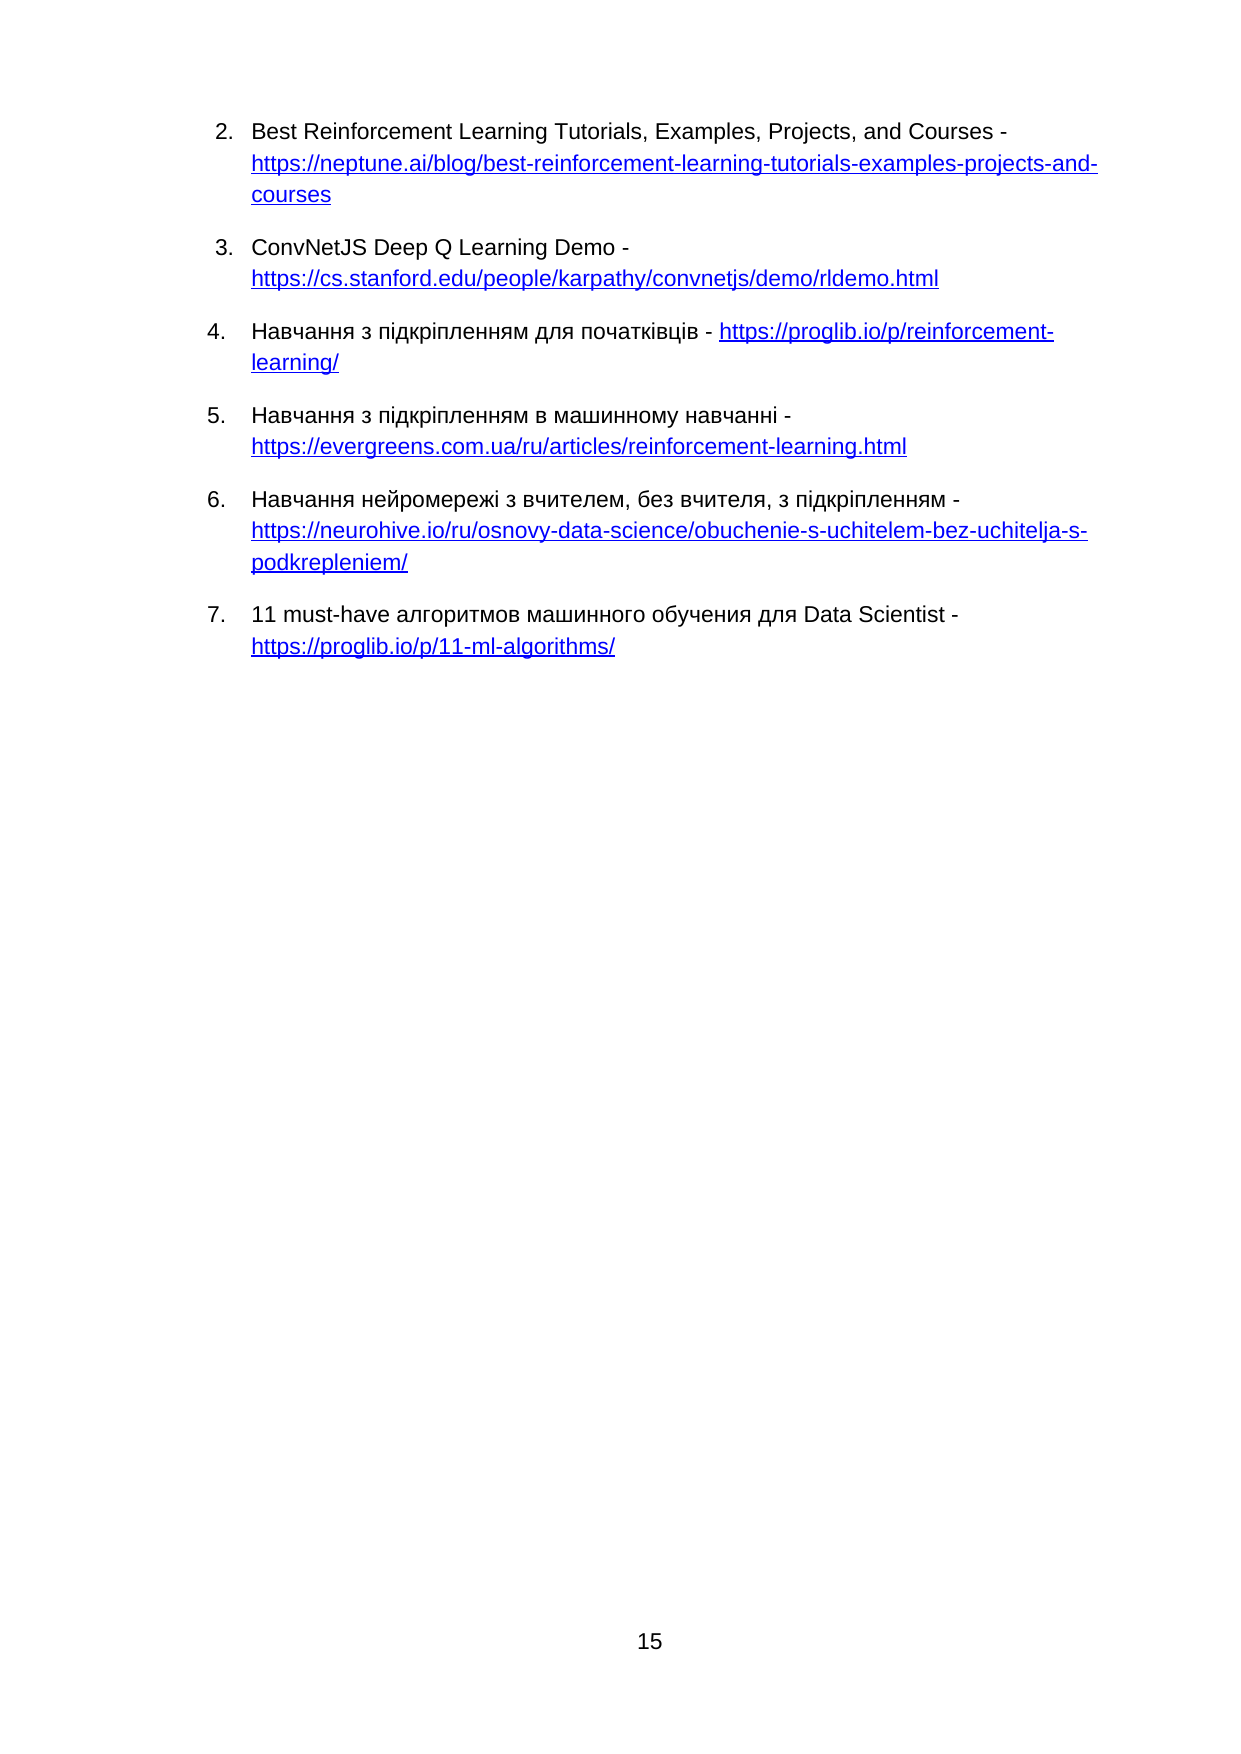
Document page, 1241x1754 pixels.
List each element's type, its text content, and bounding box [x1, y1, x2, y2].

list ConvNetJS Deep Q Learning Demo - https://cs.stanford.edu/people/karpathy/convnetjs/demo/rldemo.html [215, 234, 1122, 292]
list Best Reinforcement Learning Tutorials, Examples, Projects, and Courses - https://neptune.ai/blog/best-reinforcement-learning-tutorials-examples-projects-and-courses [215, 118, 1122, 208]
list 11 must-have алгоритмов машинного обучения для Data Scientist - https://proglib.io/p/11-ml-algorithms/ [207, 601, 1122, 659]
list Навчання з підкріпленням в машинному навчанні - https://evergreens.com.ua/ru/articles/reinforcement-learning.html [207, 402, 1122, 459]
list Навчання нейромережі з вчителем, без вчителя, з підкріпленням - https://neurohive.io/ru/osnovy-data-science/obuchenie-s-uchitelem-bez-uchitelja-s-podkrepleniem/ [207, 486, 1122, 575]
list Навчання з підкріпленням для початківців - https://proglib.io/p/reinforcement-learning/ [207, 318, 1122, 376]
